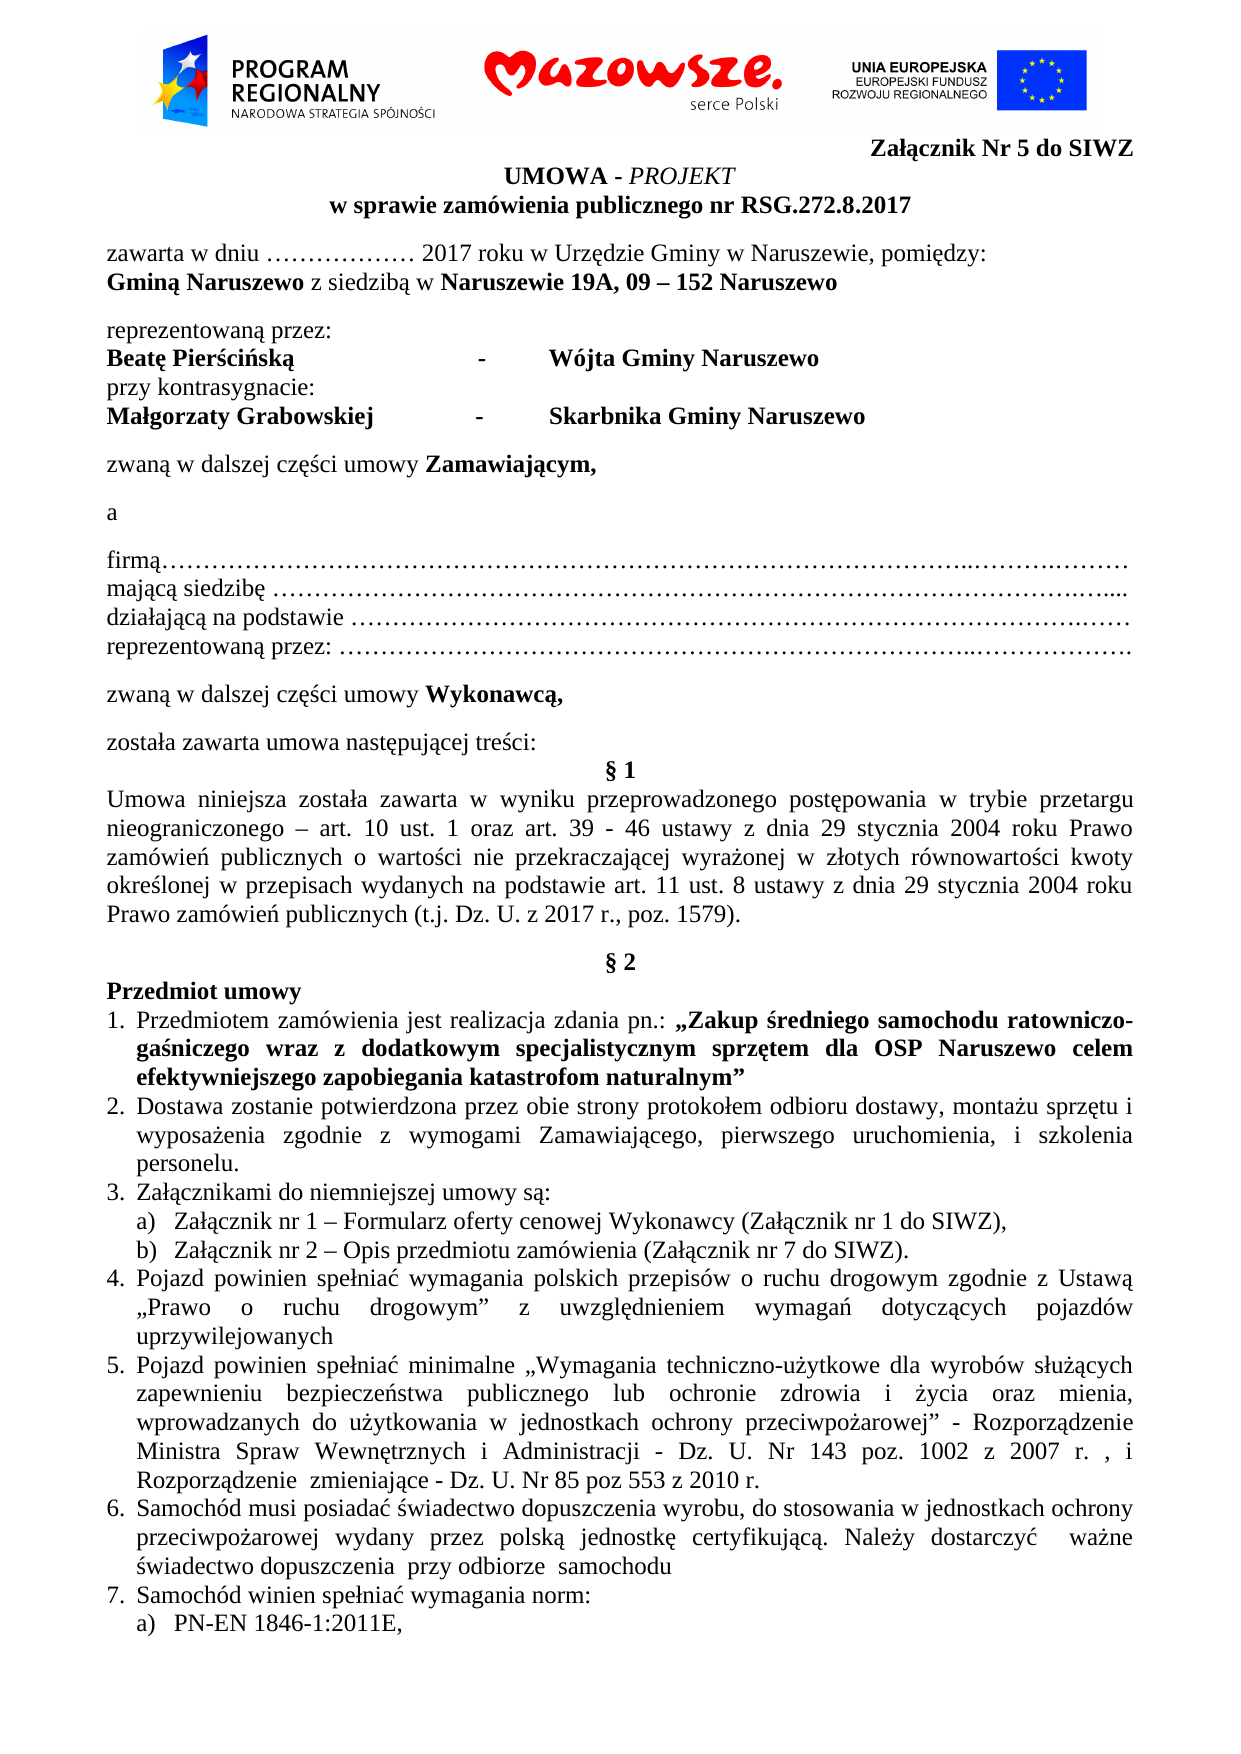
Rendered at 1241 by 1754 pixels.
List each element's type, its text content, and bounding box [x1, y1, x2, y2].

text zwaną w dalszej części umowy Wykonawcą, [106, 679, 1134, 708]
list Samochód musi posiadać świadectwo dopuszczenia wyrobu, do stosowania w jednostkach ochrony przeciwpożarowej wydany przez polską jednostkę certyfikującą. Należy dostarczyć ważne świadectwo dopuszczenia przy odbiorze samochodu [106, 1493, 1134, 1580]
text w sprawie zamówienia publicznego nr RSG.272.8.2017 [106, 190, 1134, 219]
text działającą na podstawie …………………………………………………………………………….…… [106, 602, 1134, 631]
text zawarta w dniu ……………… 2017 roku w Urzędzie Gminy w Naruszewie, pomiędzy: [106, 238, 1134, 267]
text a [106, 497, 1134, 526]
text Gminą Naruszewo z siedzibą w Naruszewie 19A, 09 – 152 Naruszewo [106, 267, 1134, 296]
text reprezentowaną przez: [106, 315, 1134, 343]
list PN-EN 1846-1:2011E, [136, 1608, 1134, 1637]
list Załącznik nr 2 – Opis przedmiotu zamówienia (Załącznik nr 7 do SIWZ). [136, 1235, 1134, 1263]
text Załącznik Nr 5 do SIWZ [106, 133, 1134, 161]
text Beatę Pierścińską - Wójta Gminy Naruszewo [106, 343, 1134, 372]
text firmą……………………………………………………………………………………..……….……… [106, 545, 1134, 573]
text Przedmiot umowy [106, 976, 1134, 1005]
text mającą siedzibę …………………………………………………………………………………….….... [106, 573, 1134, 602]
text § 1 [106, 756, 1134, 784]
text została zawarta umowa następującej treści: [106, 727, 1134, 756]
text § 2 [106, 947, 1134, 976]
list Pojazd powinien spełniać minimalne „Wymagania techniczno-użytkowe dla wyrobów służących zapewnieniu bezpieczeństwa publicznego lub ochronie zdrowia i życia oraz mienia, wprowadzanych do użytkowania w jednostkach ochrony przeciwpożarowej” - Rozporządzenie Ministra Spraw Wewnętrznych i Administracji - Dz. U. Nr 143 poz. 1002 z 2007 r. , i Rozporządzenie zmieniające - Dz. U. Nr 85 poz 553 z 2010 r. [106, 1350, 1134, 1493]
text Umowa niniejsza została zawarta w wyniku przeprowadzonego postępowania w trybie przetargu nieograniczonego – art. 10 ust. 1 oraz art. 39 - 46 ustawy z dnia 29 stycznia 2004 roku Prawo zamówień publicznych o wartości nie przekraczającej wyrażonej w złotych równowartości kwoty określonej w przepisach wydanych na podstawie art. 11 ust. 8 ustawy z dnia 29 stycznia 2004 roku Prawo zamówień publicznych (t.j. Dz. U. z 2017 r., poz. 1579). [106, 784, 1134, 928]
list Samochód winien spełniać wymagania norm: [106, 1580, 1134, 1608]
text zwaną w dalszej części umowy Zamawiającym, [106, 449, 1134, 478]
picture [140, 29, 1100, 133]
list Załącznik nr 1 – Formularz oferty cenowej Wykonawcy (Załącznik nr 1 do SIWZ), [136, 1206, 1134, 1235]
list Dostawa zostanie potwierdzona przez obie strony protokołem odbioru dostawy, montażu sprzętu i wyposażenia zgodnie z wymogami Zamawiającego, pierwszego uruchomienia, i szkolenia personelu. [106, 1091, 1134, 1177]
list Załącznikami do niemniejszej umowy są: [106, 1177, 1134, 1206]
list Pojazd powinien spełniać wymagania polskich przepisów o ruchu drogowym zgodnie z Ustawą „Prawo o ruchu drogowym” z uwzględnieniem wymagań dotyczących pojazdów uprzywilejowanych [106, 1263, 1134, 1350]
text reprezentowaną przez: …………………………………………………………………..………………. [106, 631, 1134, 660]
text przy kontrasygnacie: [106, 372, 1134, 401]
text UMOWA - PROJEKT [106, 161, 1134, 190]
text Małgorzaty Grabowskiej - Skarbnika Gminy Naruszewo [106, 401, 1134, 430]
list Przedmiotem zamówienia jest realizacja zdania pn.: „Zakup średniego samochodu ratowniczo-gaśniczego wraz z dodatkowym specjalistycznym sprzętem dla OSP Naruszewo celem efektywniejszego zapobiegania katastrofom naturalnym” [106, 1005, 1134, 1091]
